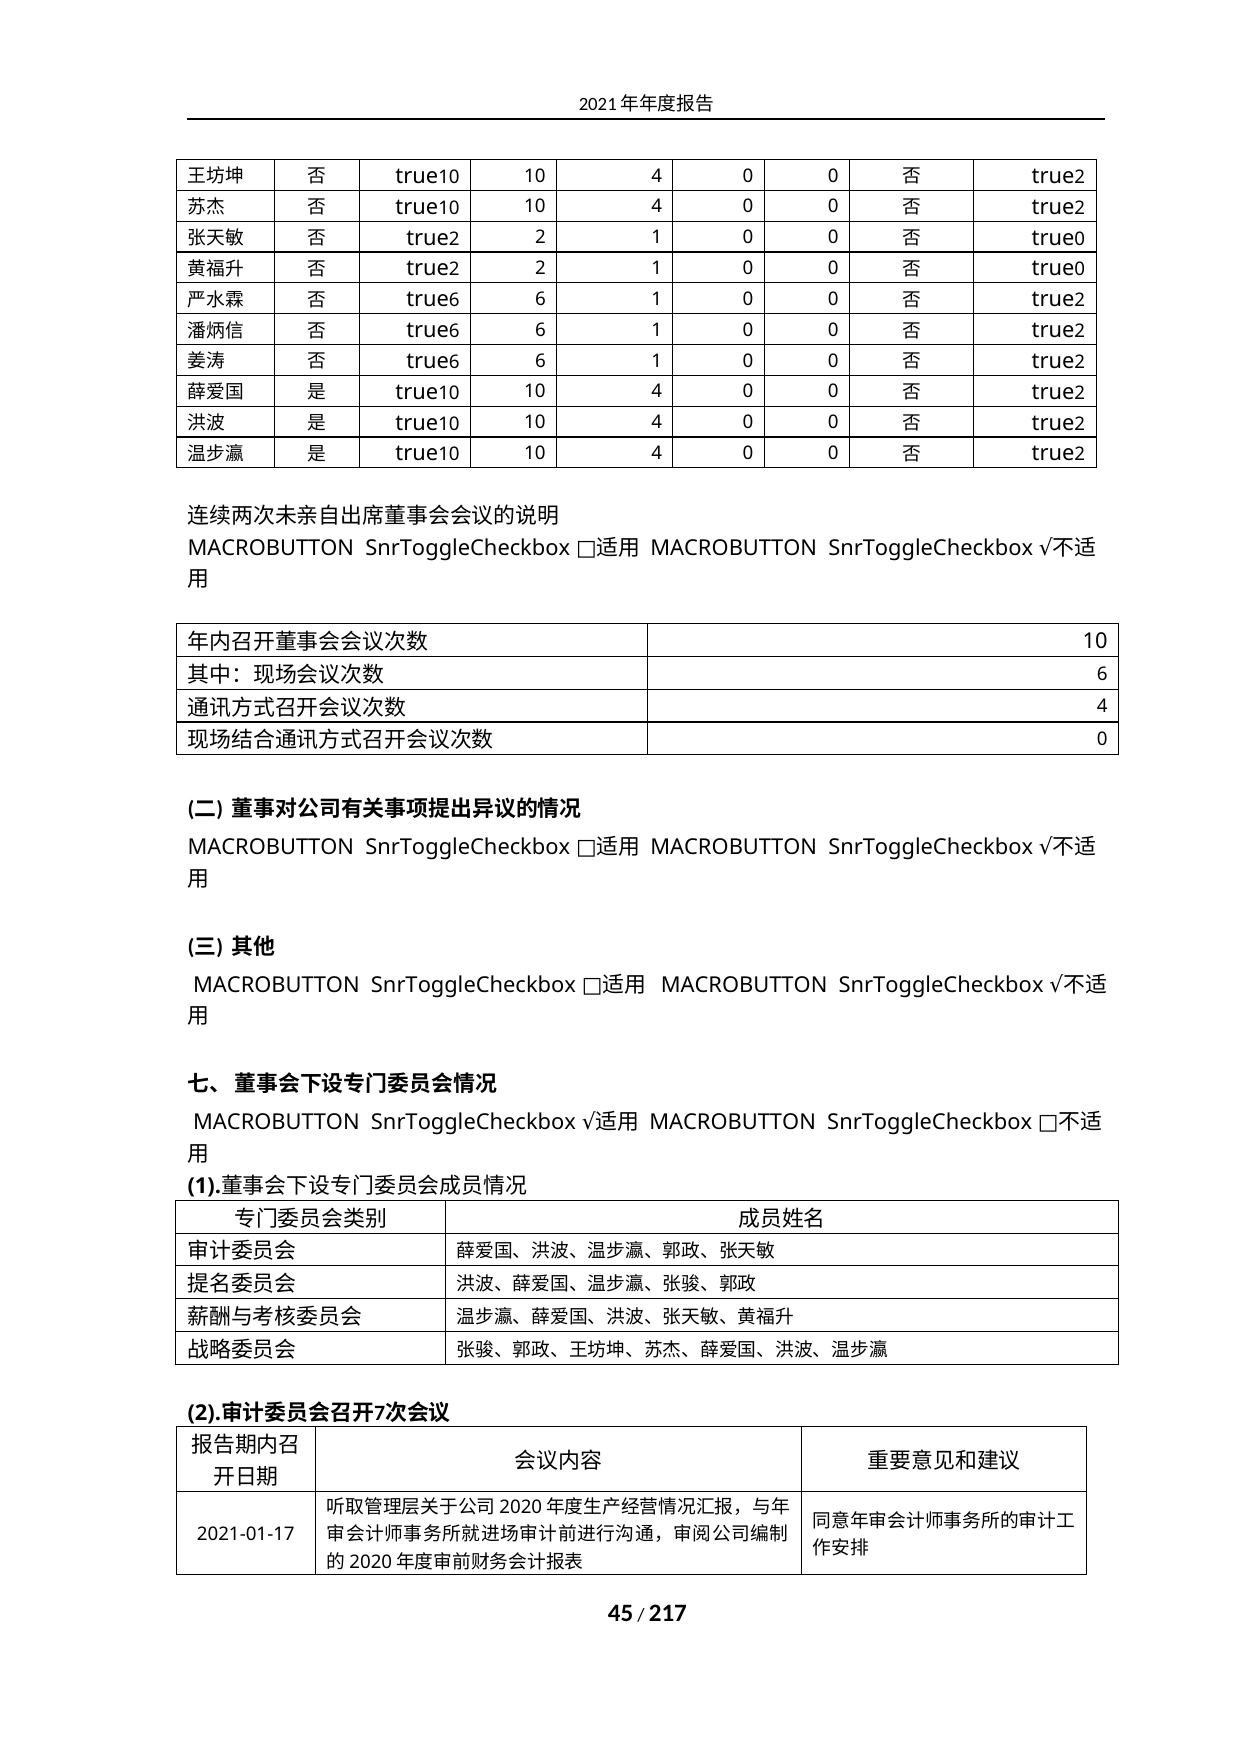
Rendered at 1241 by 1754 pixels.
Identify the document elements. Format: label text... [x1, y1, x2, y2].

subtitle 董事会下设专门委员会情况 [187, 1066, 1107, 1098]
